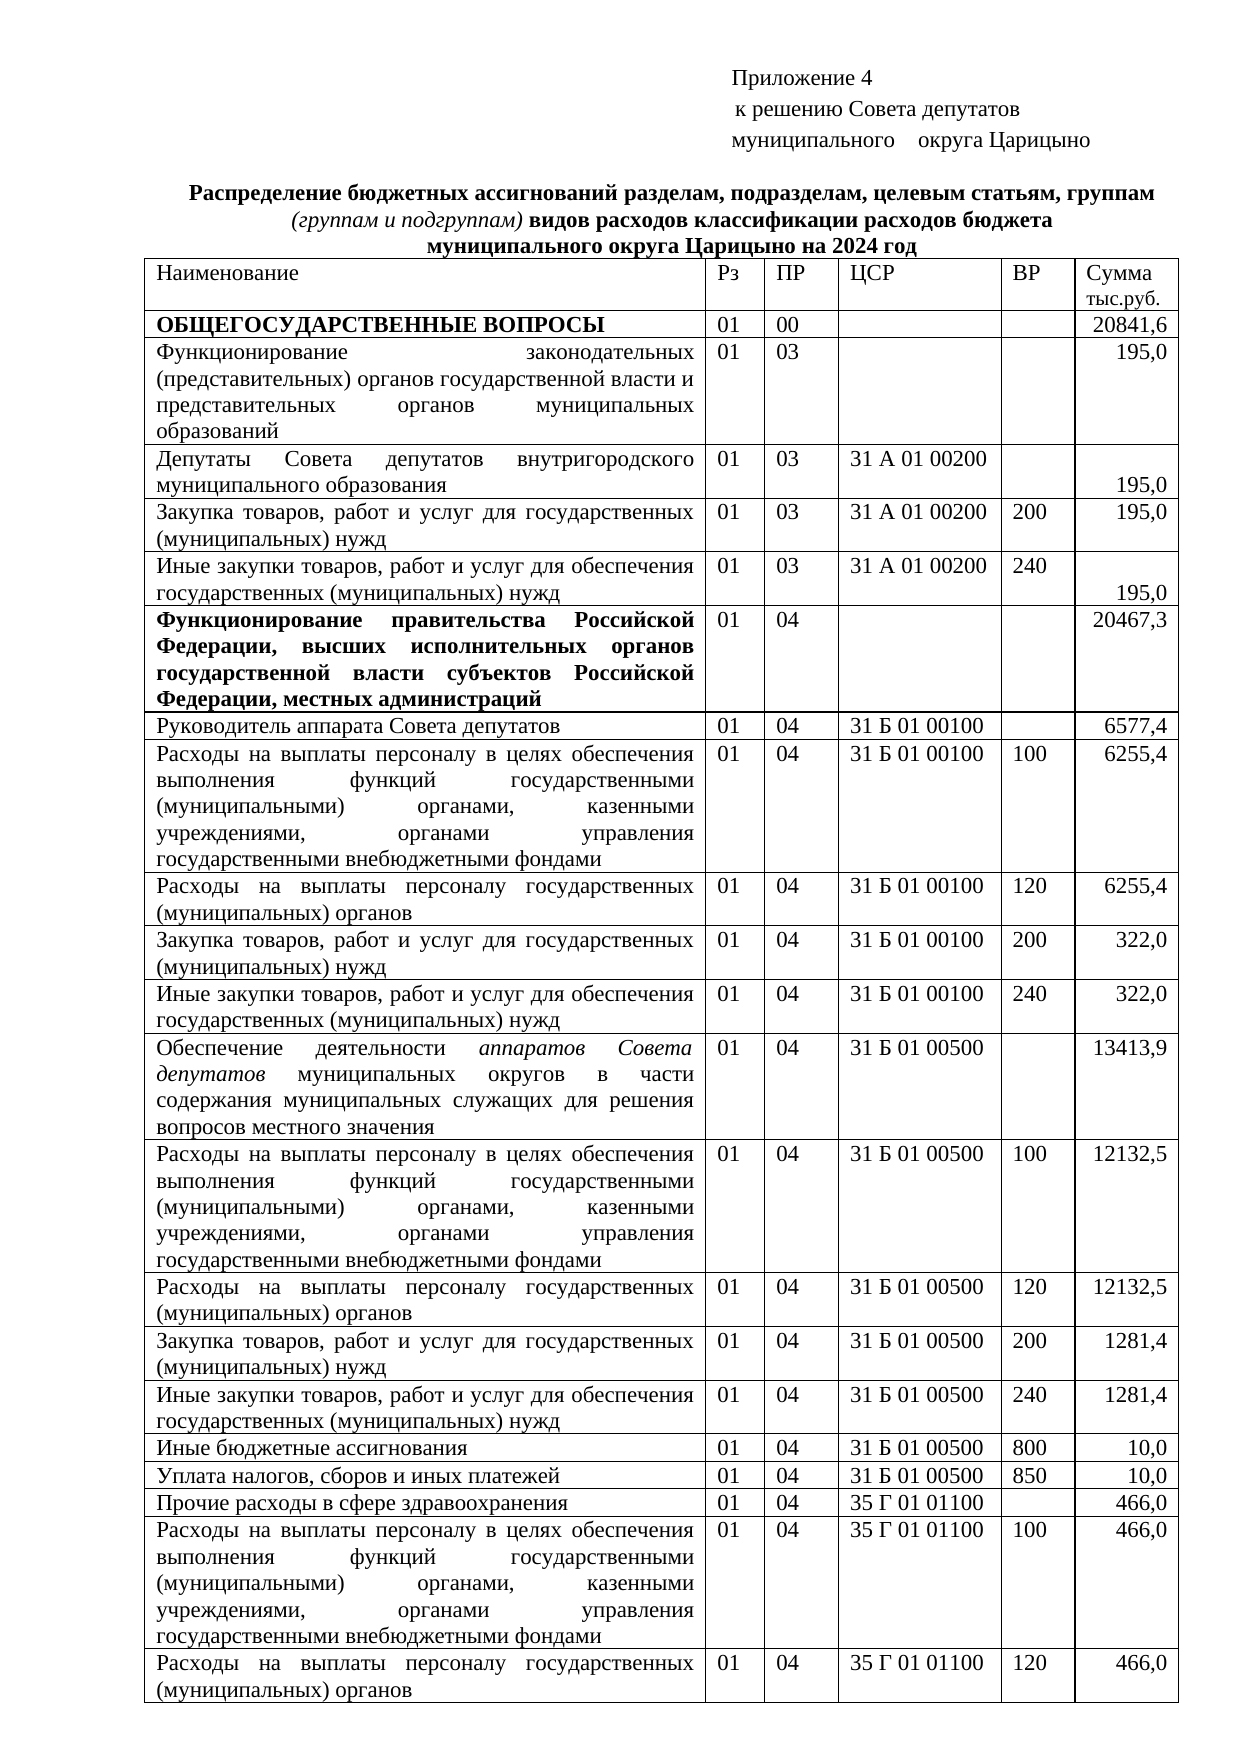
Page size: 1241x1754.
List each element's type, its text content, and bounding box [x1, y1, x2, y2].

table_header ПР [765, 259, 838, 310]
table_cell 04 [765, 606, 838, 711]
table_cell 04 [765, 926, 838, 979]
table_cell 100 [1002, 740, 1074, 872]
table_cell 100 [1002, 1517, 1074, 1648]
table_cell Руководитель аппарата Совета депутатов [145, 713, 705, 739]
table_cell 01 [706, 1140, 764, 1272]
table_cell Расходы на выплаты персоналу государственных (муниципальных) органов [145, 873, 705, 925]
table_cell Функционирование законодательных (представительных) органов государственной власти и представительных органов муниципальных образований [145, 338, 705, 444]
table_cell 01 [706, 1517, 764, 1648]
text (группам и подгруппам) видов расходов классификации расходов бюджета [162, 206, 1181, 232]
table_cell 01 [706, 552, 764, 605]
table_cell 240 [1002, 552, 1074, 605]
table_cell 240 [1002, 1381, 1074, 1433]
table_cell 04 [765, 1434, 838, 1461]
table_cell 04 [765, 1489, 838, 1516]
table_cell [1002, 338, 1074, 444]
table_cell 04 [765, 980, 838, 1033]
table_cell 195,0 [1076, 445, 1178, 497]
table_cell 04 [765, 873, 838, 925]
table_cell 01 [706, 873, 764, 925]
table_cell [1002, 445, 1074, 497]
table_cell Иные бюджетные ассигнования [145, 1434, 705, 1461]
table_header Наименование [145, 259, 705, 310]
table_cell 120 [1002, 1273, 1074, 1326]
table_cell 03 [765, 499, 838, 551]
table_cell 04 [765, 1140, 838, 1272]
table_cell 01 [706, 1273, 764, 1326]
table_header ЦСР [839, 259, 1001, 310]
table_cell 31 Б 01 00500 [839, 1434, 1001, 1461]
table_cell 31 Б 01 00100 [839, 713, 1001, 739]
table_cell Закупка товаров, работ и услуг для государственных (муниципальных) нужд [145, 1327, 705, 1379]
table_cell 01 [706, 740, 764, 872]
table_cell [1002, 1034, 1074, 1139]
table_cell к решению Совета депутатов [720, 90, 1193, 122]
table_cell 01 [706, 1649, 764, 1702]
table_cell 31 Б 01 00100 [839, 740, 1001, 872]
table_cell 13413,9 [1076, 1034, 1178, 1139]
table_header Рз [706, 259, 764, 310]
table_cell 03 [765, 552, 838, 605]
table_cell 195,0 [1076, 552, 1178, 605]
table_cell 100 [1002, 1140, 1074, 1272]
table_cell Уплата налогов, сборов и иных платежей [145, 1462, 705, 1488]
table_cell 01 [706, 980, 764, 1033]
table_cell [839, 606, 1001, 711]
table_cell [1002, 1489, 1074, 1516]
table_cell 04 [765, 1381, 838, 1433]
table_cell 200 [1002, 926, 1074, 979]
table_cell 31 А 01 00200 [839, 445, 1001, 497]
table_cell 04 [765, 713, 838, 739]
table_cell 31 Б 01 00500 [839, 1140, 1001, 1272]
table_cell 04 [765, 1034, 838, 1139]
table_cell 00 [765, 311, 838, 337]
table_cell [839, 338, 1001, 444]
table_cell [1002, 311, 1074, 337]
table_cell Иные закупки товаров, работ и услуг для обеспечения государственных (муниципальных) нужд [145, 552, 705, 605]
table_cell 240 [1002, 980, 1074, 1033]
table_cell Закупка товаров, работ и услуг для государственных (муниципальных) нужд [145, 926, 705, 979]
table_cell Депутаты Совета депутатов внутригородского муниципального образования [145, 445, 705, 497]
table_cell 31 А 01 00200 [839, 552, 1001, 605]
table_cell 200 [1002, 499, 1074, 551]
table_cell 04 [765, 1273, 838, 1326]
table_cell 31 Б 01 00100 [839, 926, 1001, 979]
table_cell 01 [706, 713, 764, 739]
table_cell 850 [1002, 1462, 1074, 1488]
table_cell [839, 311, 1001, 337]
table_cell 01 [706, 1034, 764, 1139]
table_header ВР [1002, 259, 1074, 310]
table_cell муниципального округа Царицыно [720, 122, 1193, 153]
table_cell Расходы на выплаты персоналу в целях обеспечения выполнения функций государственными (муниципальными) органами, казенными учреждениями, органами управления государственными внебюджетными фондами [145, 740, 705, 872]
table_cell Расходы на выплаты персоналу государственных (муниципальных) органов [145, 1273, 705, 1326]
table_cell 10,0 [1076, 1462, 1178, 1488]
table_cell 01 [706, 499, 764, 551]
text муниципального округа Царицыно на 2024 год [162, 232, 1181, 258]
table_cell 35 Г 01 01100 [839, 1649, 1001, 1702]
table_cell 01 [706, 1327, 764, 1379]
table_cell 03 [765, 338, 838, 444]
table_cell 6255,4 [1076, 873, 1178, 925]
table_cell Расходы на выплаты персоналу в целях обеспечения выполнения функций государственными (муниципальными) органами, казенными учреждениями, органами управления государственными внебюджетными фондами [145, 1517, 705, 1648]
table_cell [1002, 713, 1074, 739]
table_cell 31 Б 01 00500 [839, 1327, 1001, 1379]
table_cell 35 Г 01 01100 [839, 1517, 1001, 1648]
table_cell 20467,3 [1076, 606, 1178, 711]
table_cell Иные закупки товаров, работ и услуг для обеспечения государственных (муниципальных) нужд [145, 1381, 705, 1433]
table_cell Функционирование правительства Российской Федерации, высших исполнительных органов государственной власти субъектов Российской Федерации, местных администраций [145, 606, 705, 711]
table_cell 04 [765, 740, 838, 872]
table_cell 1281,4 [1076, 1327, 1178, 1379]
table_cell 31 Б 01 00100 [839, 873, 1001, 925]
table_cell 04 [765, 1517, 838, 1648]
table_cell 20841,6 [1076, 311, 1178, 337]
table_cell Прочие расходы в сфере здравоохранения [145, 1489, 705, 1516]
table_header Приложение 4 [720, 59, 1193, 90]
table_cell 04 [765, 1327, 838, 1379]
table_cell Расходы на выплаты персоналу государственных (муниципальных) органов [145, 1649, 705, 1702]
table_cell Иные закупки товаров, работ и услуг для обеспечения государственных (муниципальных) нужд [145, 980, 705, 1033]
table_cell 01 [706, 1434, 764, 1461]
table_cell Закупка товаров, работ и услуг для государственных (муниципальных) нужд [145, 499, 705, 551]
table_cell 6577,4 [1076, 713, 1178, 739]
table_cell 195,0 [1076, 499, 1178, 551]
table_cell 1281,4 [1076, 1381, 1178, 1433]
table_cell 35 Г 01 01100 [839, 1489, 1001, 1516]
table_cell 466,0 [1076, 1489, 1178, 1516]
table_cell Обеспечение деятельности аппаратов Совета депутатов муниципальных округов в части содержания муниципальных служащих для решения вопросов местного значения [145, 1034, 705, 1139]
table_cell 195,0 [1076, 338, 1178, 444]
table_cell 466,0 [1076, 1517, 1178, 1648]
table_cell 31 Б 01 00500 [839, 1034, 1001, 1139]
table_cell 31 Б 01 00500 [839, 1381, 1001, 1433]
table_cell 01 [706, 445, 764, 497]
table_cell 01 [706, 338, 764, 444]
table_cell 31 Б 01 00500 [839, 1462, 1001, 1488]
table_cell 01 [706, 311, 764, 337]
table_cell 04 [765, 1462, 838, 1488]
table_cell 322,0 [1076, 980, 1178, 1033]
table_cell 31 Б 01 00500 [839, 1273, 1001, 1326]
table_cell 31 А 01 00200 [839, 499, 1001, 551]
table_cell 6255,4 [1076, 740, 1178, 872]
table_cell Расходы на выплаты персоналу в целях обеспечения выполнения функций государственными (муниципальными) органами, казенными учреждениями, органами управления государственными внебюджетными фондами [145, 1140, 705, 1272]
table_cell 01 [706, 606, 764, 711]
table_cell 01 [706, 1462, 764, 1488]
table_cell 12132,5 [1076, 1140, 1178, 1272]
table_cell 12132,5 [1076, 1273, 1178, 1326]
table_cell 120 [1002, 1649, 1074, 1702]
table_cell 01 [706, 1489, 764, 1516]
table_cell 200 [1002, 1327, 1074, 1379]
table_cell 04 [765, 1649, 838, 1702]
table_cell [1002, 606, 1074, 711]
table_cell 03 [765, 445, 838, 497]
table_cell 10,0 [1076, 1434, 1178, 1461]
table_cell 01 [706, 1381, 764, 1433]
table_cell 31 Б 01 00100 [839, 980, 1001, 1033]
table_cell 466,0 [1076, 1649, 1178, 1702]
table_cell 01 [706, 926, 764, 979]
table_cell ОБЩЕГОСУДАРСТВЕННЫЕ ВОПРОСЫ [145, 311, 705, 337]
table_cell 322,0 [1076, 926, 1178, 979]
table_cell 120 [1002, 873, 1074, 925]
table_header Сумма тыс.руб. [1076, 259, 1178, 310]
table_cell 800 [1002, 1434, 1074, 1461]
text Распределение бюджетных ассигнований разделам, подразделам, целевым статьям, группам [162, 179, 1181, 206]
